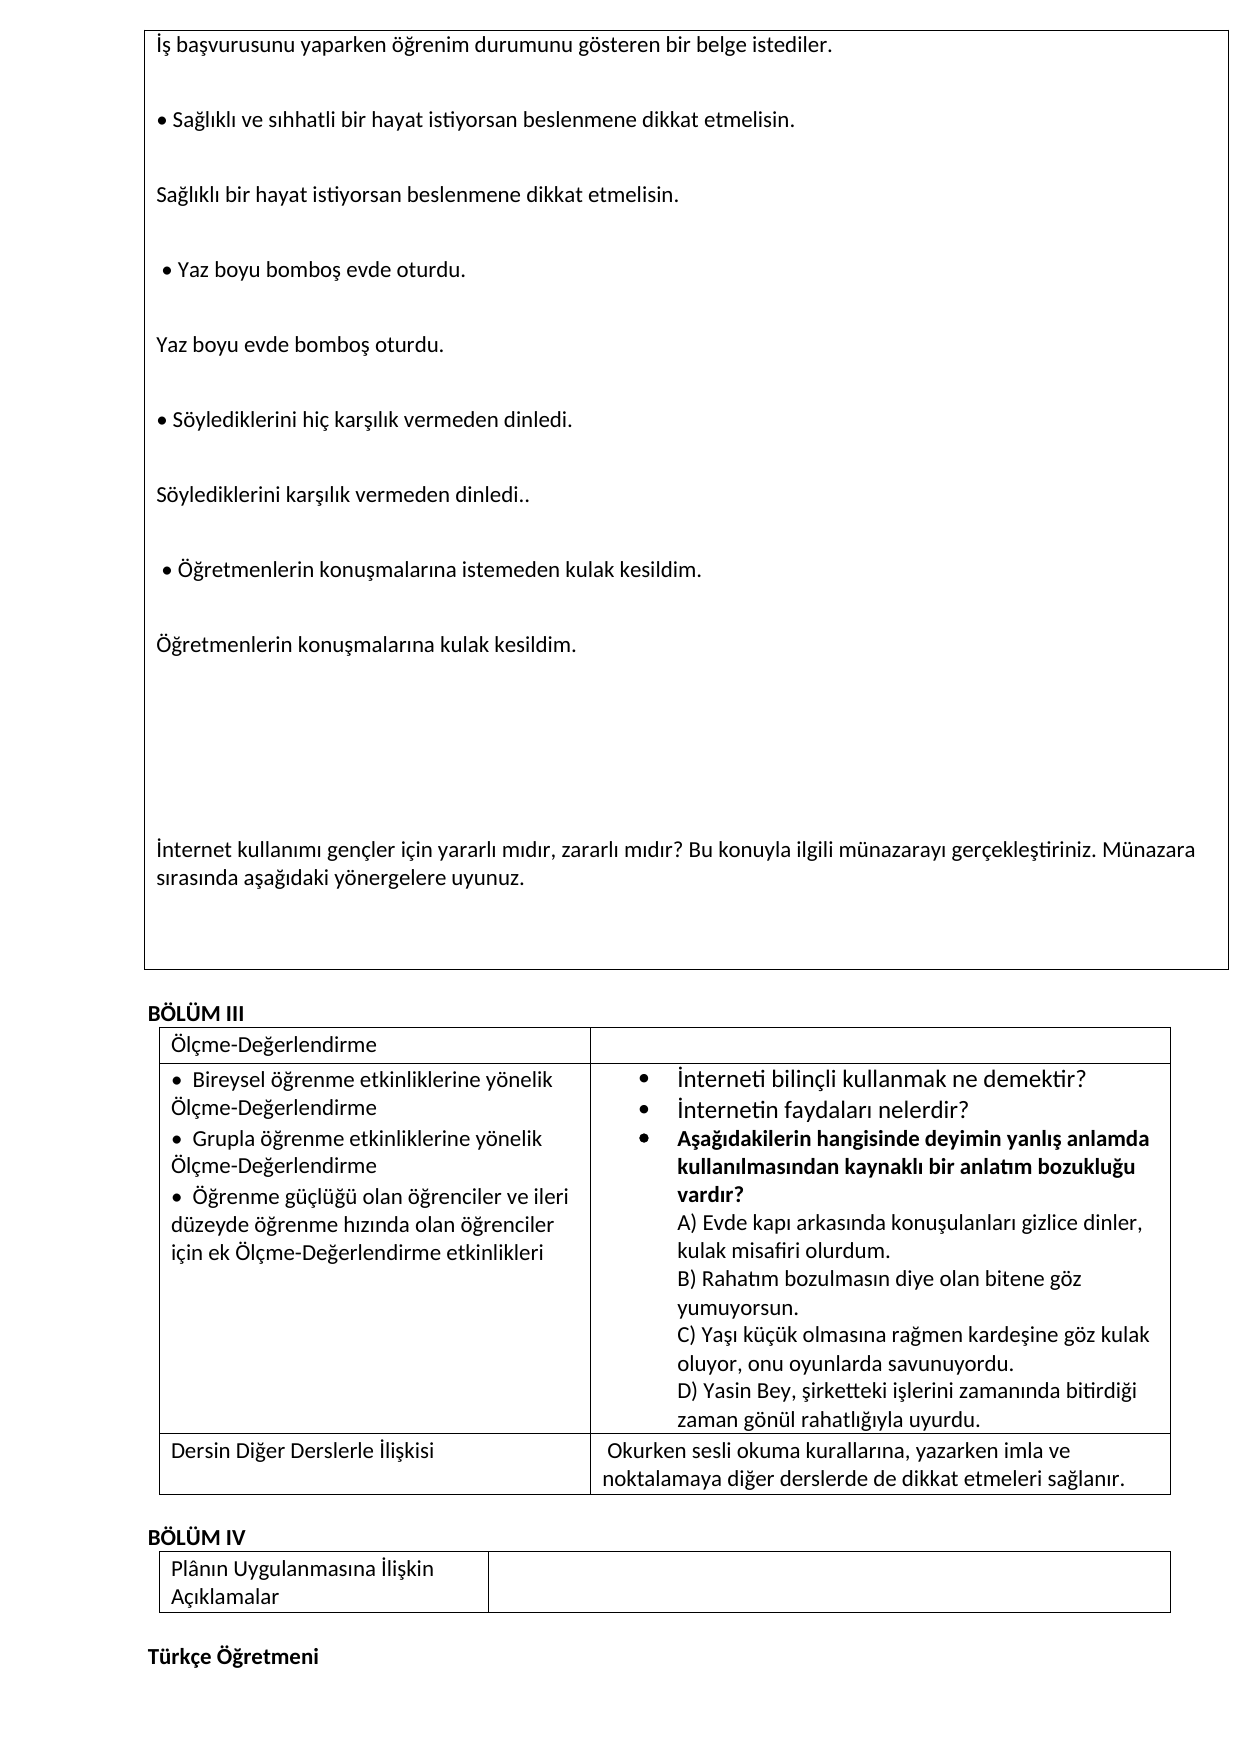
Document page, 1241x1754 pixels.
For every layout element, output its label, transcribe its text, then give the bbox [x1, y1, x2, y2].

table_cell Okurken sesli okuma kurallarına, yazarken imla ve noktalamaya diğer derslerde de dikkat etmeleri sağlanır. [591, 1434, 1170, 1494]
table_header [591, 1028, 1170, 1062]
text Türkçe Öğretmeni [148, 1642, 1092, 1670]
table_header [489, 1552, 1170, 1612]
table_cell İnterneti bilinçli kullanmak ne demektir? İnternetin faydaları nelerdir? Aşağıdakilerin hangisinde deyimin yanlış anlamda kullanılmasından kaynaklı bir anlatım bozukluğu vardır? A) Evde kapı arkasında konuşulanları gizlice dinler, kulak misafiri olurdum. B) Rahatım bozulmasın diye olan bitene göz yumuyorsun. C) Yaşı küçük olmasına rağmen kardeşine göz kulak oluyor, onu oyunlarda savunuyordu. D) Yasin Bey, şirketteki işlerini zamanında bitirdiği zaman gönül rahatlığıyla uyurdu. [591, 1064, 1170, 1433]
text BÖLÜM IV [148, 1523, 1092, 1551]
table_header Ölçme-Değerlendirme [160, 1028, 590, 1062]
table_cell • Bireysel öğrenme etkinliklerine yönelik Ölçme-Değerlendirme • Grupla öğrenme etkinliklerine yönelik Ölçme-Değerlendirme • Öğrenme güçlüğü olan öğrenciler ve ileri düzeyde öğrenme hızında olan öğrenciler için ek Ölçme-Değerlendirme etkinlikleri [160, 1064, 590, 1433]
table_cell Dersin Diğer Derslerle İlişkisi [160, 1434, 590, 1494]
table_header Plânın Uygulanmasına İlişkin Açıklamalar [160, 1552, 488, 1612]
text BÖLÜM III [148, 999, 1092, 1027]
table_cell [145, 31, 1228, 969]
